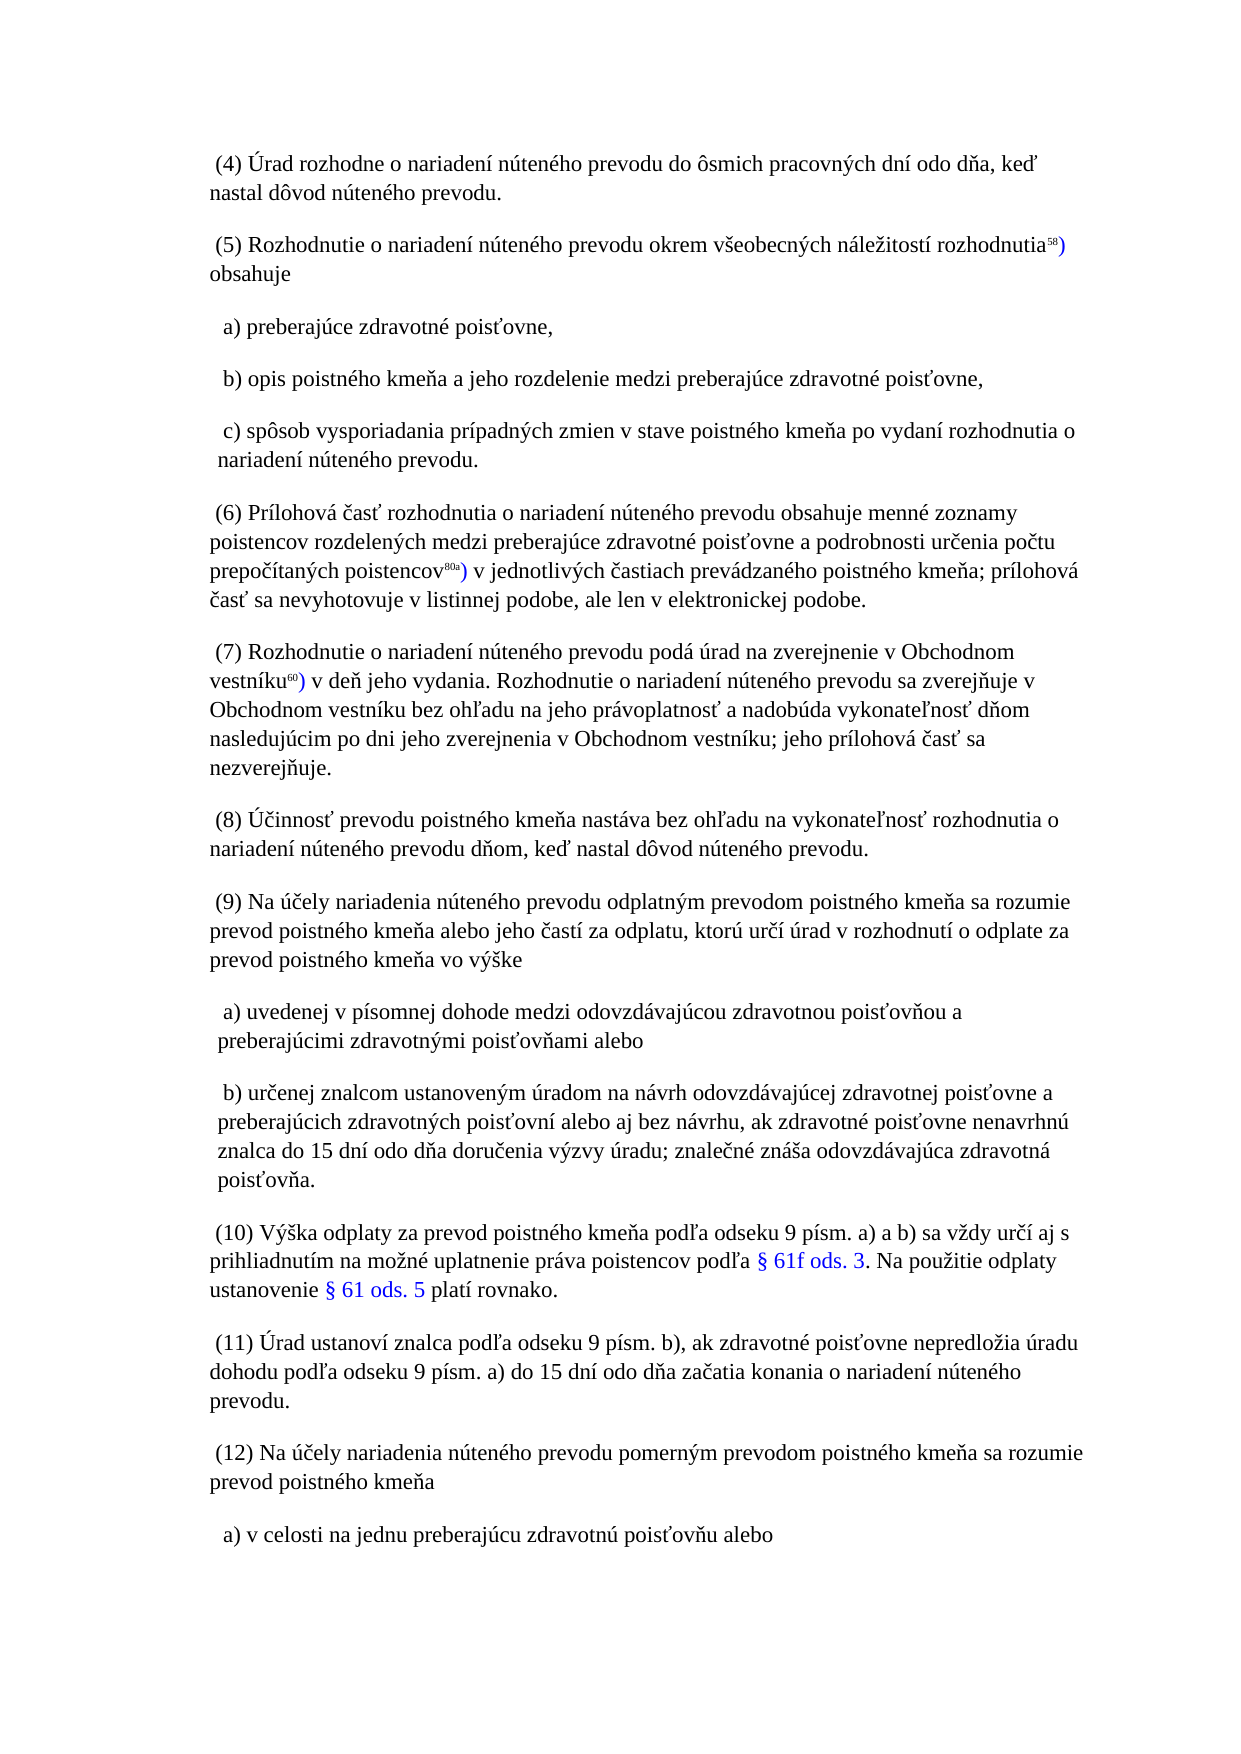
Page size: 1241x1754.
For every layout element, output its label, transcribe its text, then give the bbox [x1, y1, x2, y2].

text (5) Rozhodnutie o nariadení núteného prevodu okrem všeobecných náležitostí rozhodnutia58) obsahuje [209, 231, 1090, 287]
text (6) Prílohová časť rozhodnutia o nariadení núteného prevodu obsahuje menné zoznamy poistencov rozdelených medzi preberajúce zdravotné poisťovne a podrobnosti určenia počtu prepočítaných poistencov80a) v jednotlivých častiach prevádzaného poistného kmeňa; prílohová časť sa nevyhotovuje v listinnej podobe, ale len v elektronickej podobe. [209, 499, 1090, 612]
text (10) Výška odplaty za prevod poistného kmeňa podľa odseku 9 písm. a) a b) sa vždy určí aj s prihliadnutím na možné uplatnenie práva poistencov podľa § 61f ods. 3. Na použitie odplaty ustanovenie § 61 ods. 5 platí rovnako. [209, 1219, 1090, 1303]
text b) opis poistného kmeňa a jeho rozdelenie medzi preberajúce zdravotné poisťovne, [217, 365, 1090, 391]
text b) určenej znalcom ustanoveným úradom na návrh odovzdávajúcej zdravotnej poisťovne a preberajúcich zdravotných poisťovní alebo aj bez návrhu, ak zdravotné poisťovne nenavrhnú znalca do 15 dní odo dňa doručenia výzvy úradu; znalečné znáša odovzdávajúca zdravotná poisťovňa. [217, 1079, 1090, 1193]
text a) v celosti na jednu preberajúcu zdravotnú poisťovňu alebo [217, 1521, 1090, 1547]
text (4) Úrad rozhodne o nariadení núteného prevodu do ôsmich pracovných dní odo dňa, keď nastal dôvod núteného prevodu. [209, 150, 1090, 205]
text (12) Na účely nariadenia núteného prevodu pomerným prevodom poistného kmeňa sa rozumie prevod poistného kmeňa [209, 1439, 1090, 1494]
text (8) Účinnosť prevodu poistného kmeňa nastáva bez ohľadu na vykonateľnosť rozhodnutia o nariadení núteného prevodu dňom, keď nastal dôvod núteného prevodu. [209, 806, 1090, 862]
text (11) Úrad ustanoví znalca podľa odseku 9 písm. b), ak zdravotné poisťovne nepredložia úradu dohodu podľa odseku 9 písm. a) do 15 dní odo dňa začatia konania o nariadení núteného prevodu. [209, 1329, 1090, 1413]
text a) uvedenej v písomnej dohode medzi odovzdávajúcou zdravotnou poisťovňou a preberajúcimi zdravotnými poisťovňami alebo [217, 998, 1090, 1053]
text a) preberajúce zdravotné poisťovne, [217, 313, 1090, 339]
text (9) Na účely nariadenia núteného prevodu odplatným prevodom poistného kmeňa sa rozumie prevod poistného kmeňa alebo jeho častí za odplatu, ktorú určí úrad v rozhodnutí o odplate za prevod poistného kmeňa vo výške [209, 888, 1090, 972]
text c) spôsob vysporiadania prípadných zmien v stave poistného kmeňa po vydaní rozhodnutia o nariadení núteného prevodu. [217, 417, 1090, 473]
text (7) Rozhodnutie o nariadení núteného prevodu podá úrad na zverejnenie v Obchodnom vestníku60) v deň jeho vydania. Rozhodnutie o nariadení núteného prevodu sa zverejňuje v Obchodnom vestníku bez ohľadu na jeho právoplatnosť a nadobúda vykonateľnosť dňom nasledujúcim po dni jeho zverejnenia v Obchodnom vestníku; jeho prílohová časť sa nezverejňuje. [209, 638, 1090, 780]
